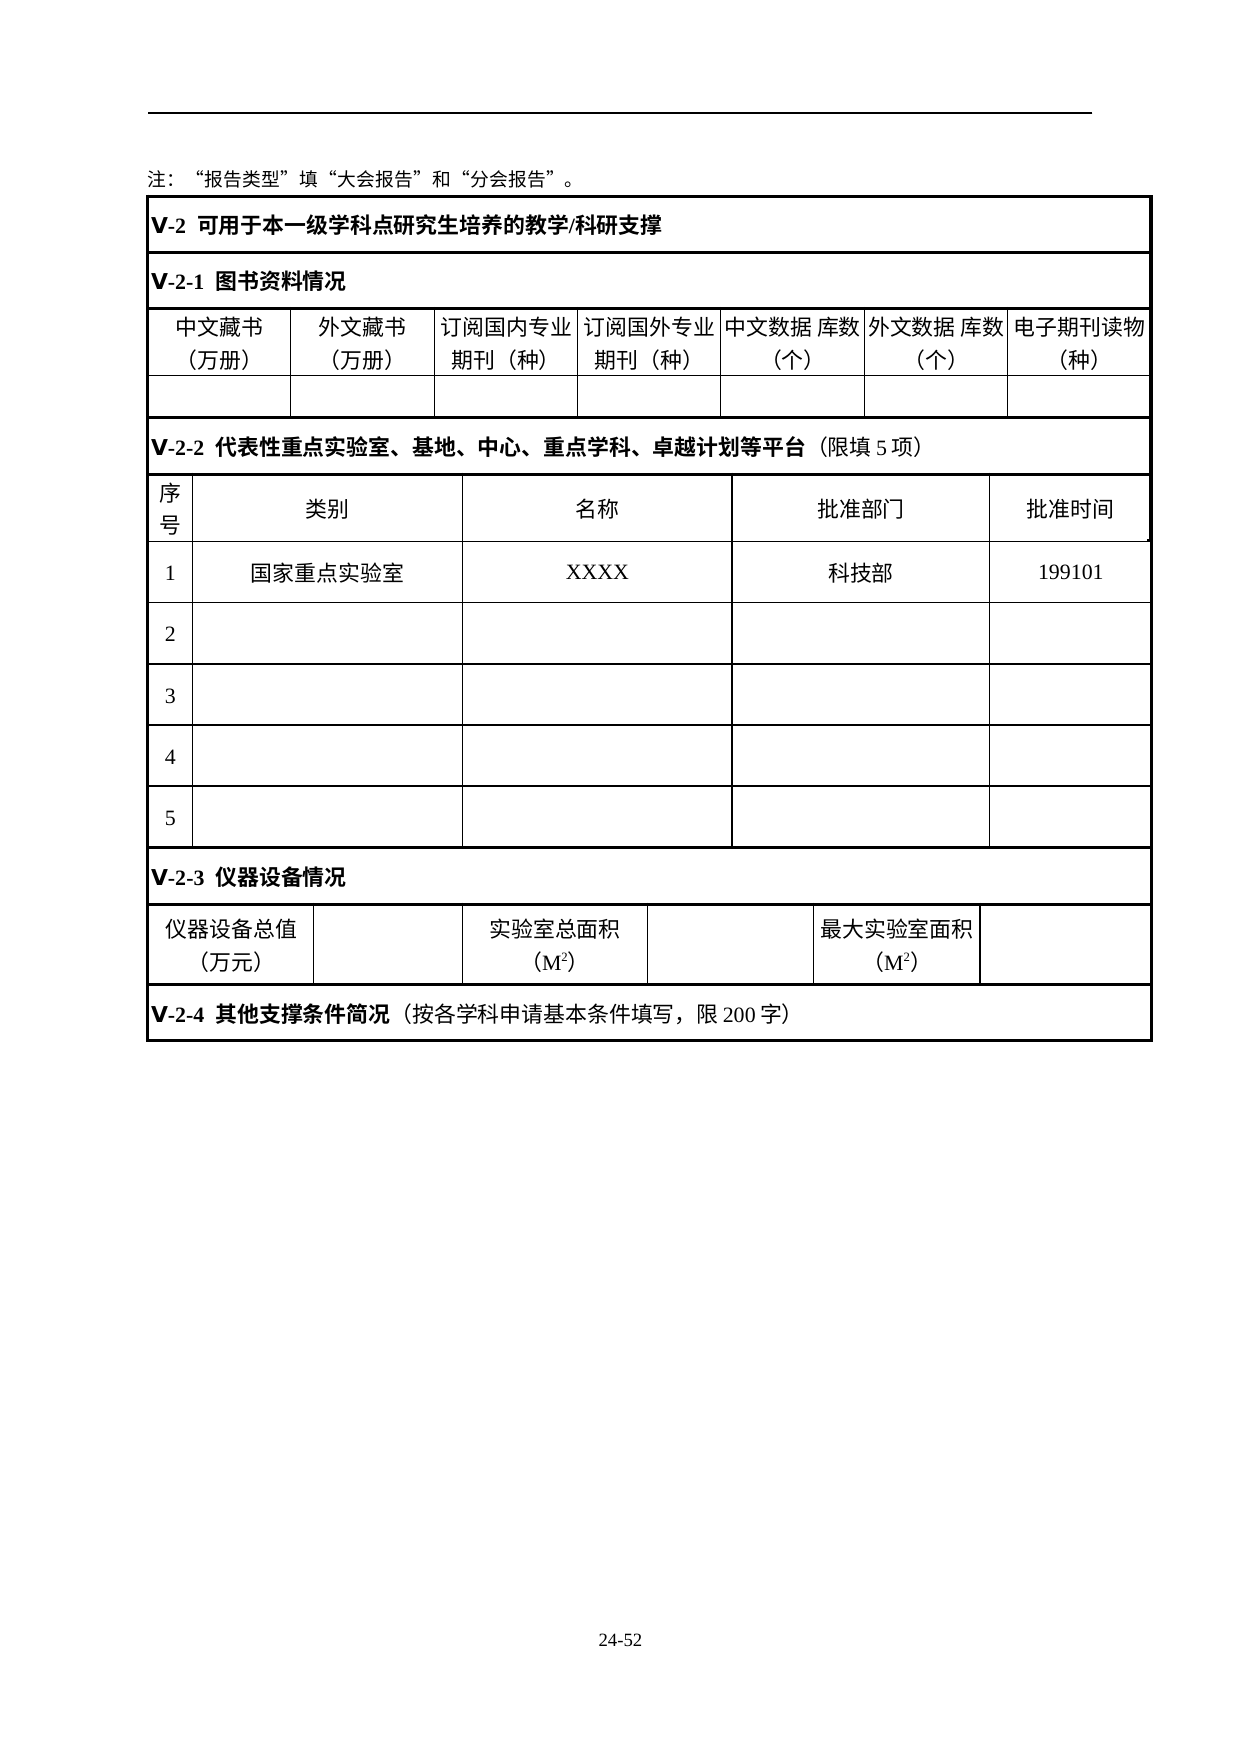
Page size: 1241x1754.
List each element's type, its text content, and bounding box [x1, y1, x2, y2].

table_cell [733, 603, 989, 663]
text 注：“报告类型”填“大会报告”和“分会报告”。 [148, 162, 1092, 194]
table_cell Ⅴ-2-4 其他支撑条件简况（按各学科申请基本条件填写，限200字） [149, 986, 1150, 1039]
table_cell 仪器设备总值（万元） [149, 906, 313, 983]
table_cell 外文数据 库数（个） [865, 310, 1007, 375]
table_cell [733, 665, 989, 724]
table_cell [291, 376, 434, 416]
table_cell 订阅国内专业期刊（种） [435, 310, 577, 375]
table_cell [193, 603, 462, 663]
table_cell 外文藏书 （万册） [291, 310, 434, 375]
table_cell [990, 665, 1150, 724]
table_cell [149, 376, 290, 416]
table_cell 批准部门 [733, 476, 989, 541]
table_cell [578, 376, 720, 416]
table_cell [193, 726, 462, 785]
table_cell 中文数据 库数（个） [721, 310, 864, 375]
table_cell [463, 726, 731, 785]
table_cell 最大实验室面积（M2） [814, 906, 979, 983]
table_cell [193, 665, 462, 724]
table_cell 序号 [149, 476, 192, 541]
table_cell [981, 906, 1150, 983]
table_cell Ⅴ-2-2 代表性重点实验室、基地、中心、重点学科、卓越计划等平台（限填5项） [149, 419, 1149, 472]
table_cell [463, 787, 731, 846]
table_cell [721, 376, 864, 416]
table_cell 订阅国外专业期刊（种） [578, 310, 720, 375]
table_cell Ⅴ-2-3 仪器设备情况 [149, 849, 1150, 902]
table_cell 3 [149, 665, 192, 724]
table_cell [435, 376, 577, 416]
table_cell [1008, 376, 1149, 416]
table_cell Ⅴ-2-1 图书资料情况 [149, 254, 1149, 307]
table_cell 4 [149, 726, 192, 785]
table_cell 实验室总面积（M2） [463, 906, 647, 983]
table_cell XXXX [463, 542, 731, 602]
table_cell 国家重点实验室 [193, 542, 462, 602]
table_cell 1 [149, 542, 192, 602]
table_header Ⅴ-2 可用于本一级学科点研究生培养的教学/科研支撑 [149, 198, 1149, 251]
table_cell 电子期刊读物（种） [1008, 310, 1149, 375]
table_cell [865, 376, 1007, 416]
table_cell [193, 787, 462, 846]
table_cell 类别 [193, 476, 462, 541]
table_cell [990, 603, 1150, 663]
table_cell [733, 787, 989, 846]
table_cell 199101 [990, 542, 1150, 602]
table_cell 5 [149, 787, 192, 846]
table_cell [733, 726, 989, 785]
table_cell 中文藏书 （万册） [149, 310, 290, 375]
table_cell 批准时间 [990, 476, 1149, 541]
table_cell 科技部 [733, 542, 989, 602]
table_cell [990, 787, 1150, 846]
table_cell [463, 603, 731, 663]
table_cell [990, 726, 1150, 785]
table_cell [463, 665, 731, 724]
table_cell 2 [149, 603, 192, 663]
table_cell [314, 906, 462, 983]
table_cell 名称 [463, 476, 731, 541]
table_cell [648, 906, 813, 983]
